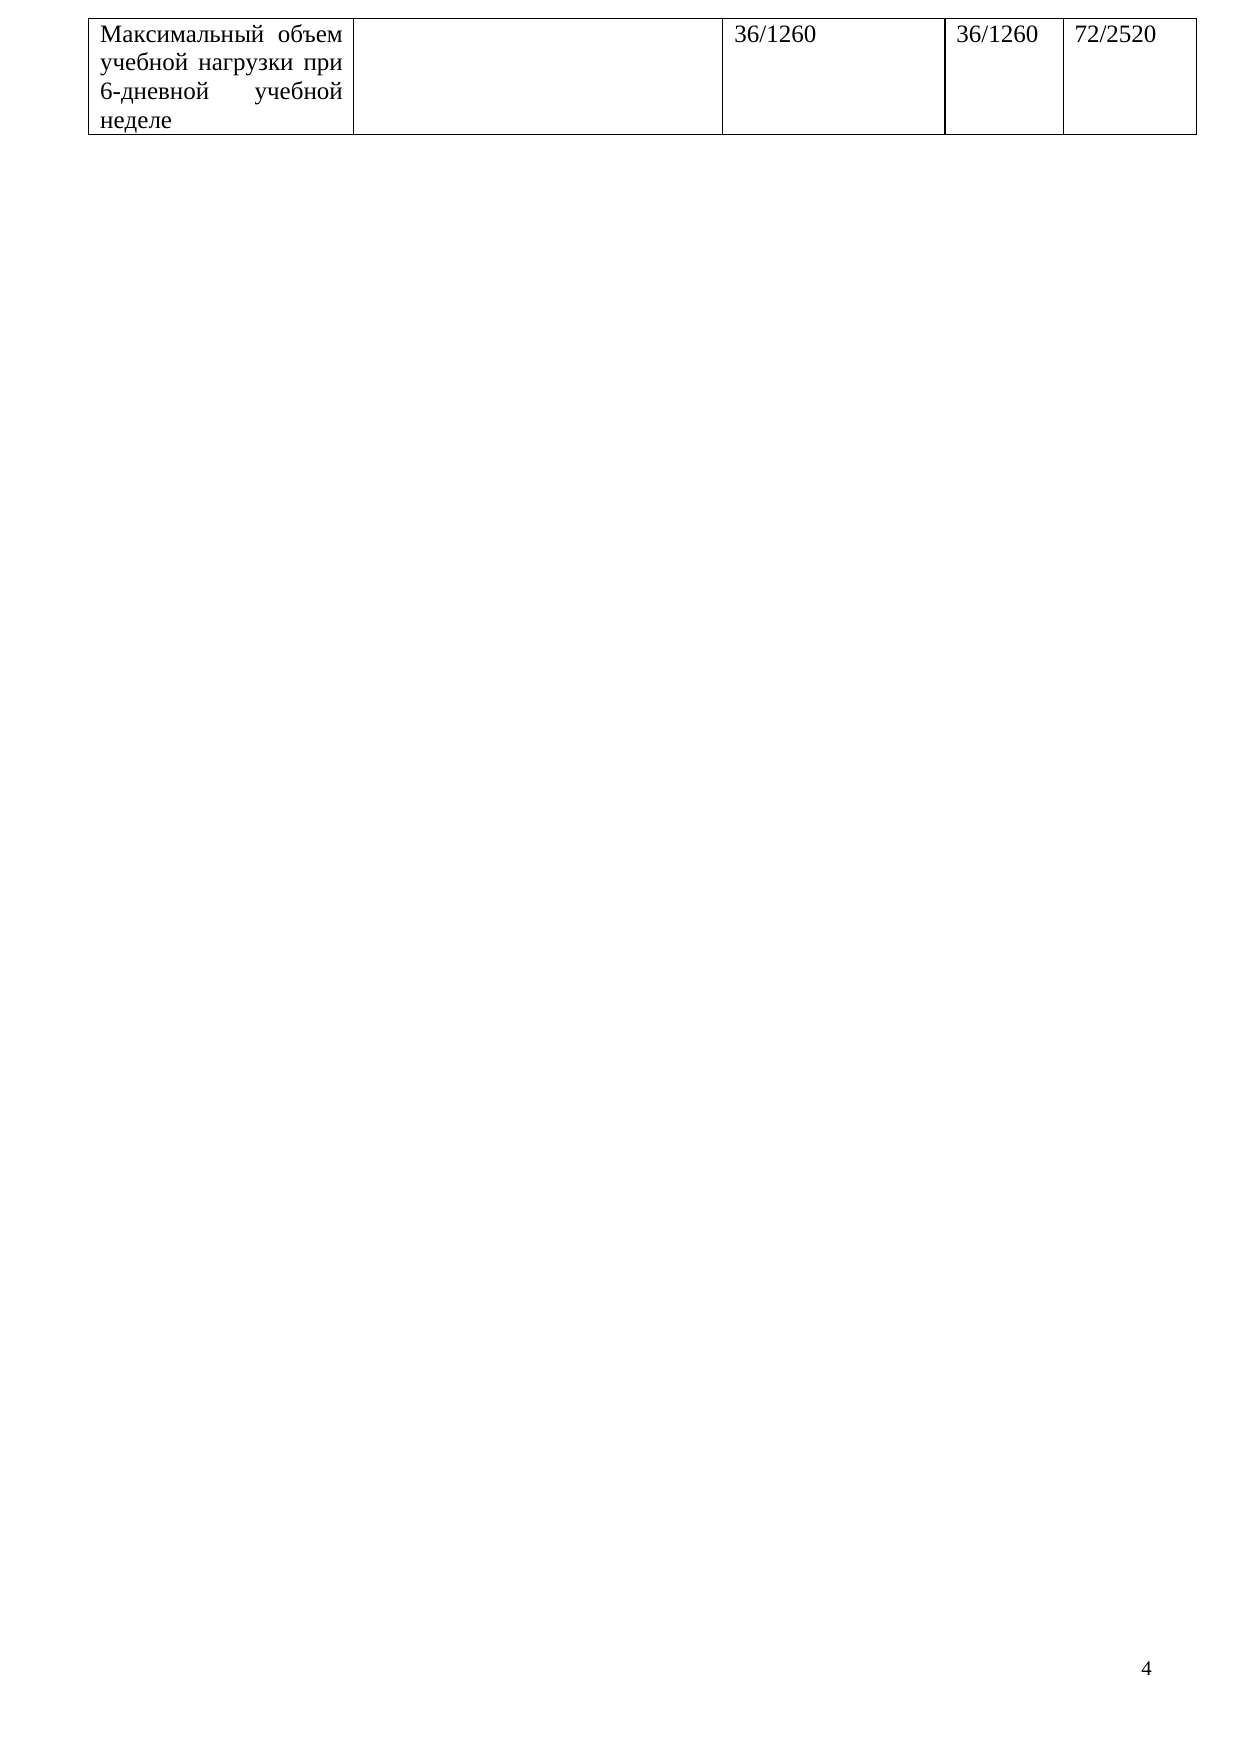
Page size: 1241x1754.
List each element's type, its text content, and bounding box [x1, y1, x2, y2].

table_cell 72/2520 [1064, 19, 1196, 134]
table_cell Максимальный объем учебной нагрузки при 6-дневной учебной неделе [89, 19, 353, 134]
table_cell [354, 19, 722, 134]
table_cell 36/1260 [723, 19, 944, 134]
table_cell 36/1260 [946, 19, 1063, 134]
